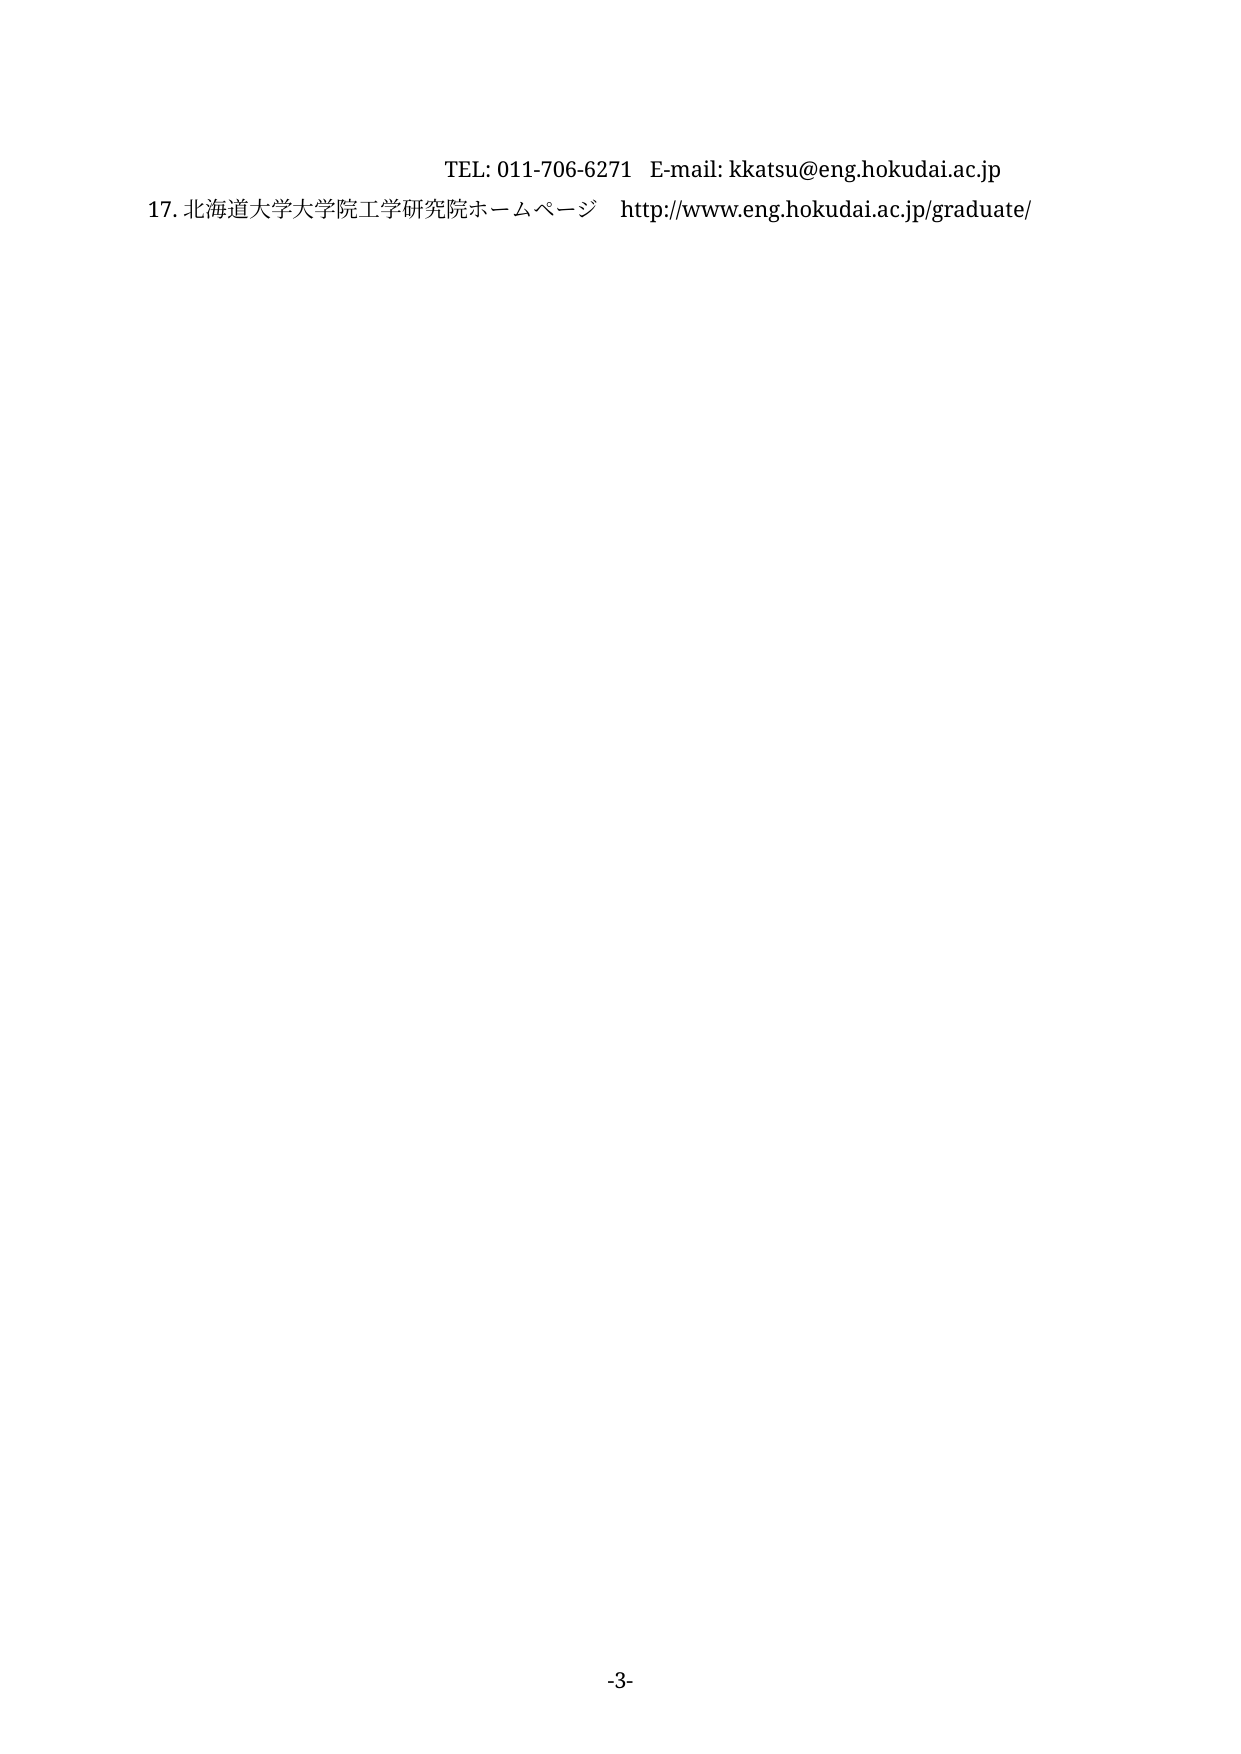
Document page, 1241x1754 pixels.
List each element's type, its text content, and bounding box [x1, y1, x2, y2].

text 17. 北海道大学大学院工学研究院ホームページ http://www.eng.hokudai.ac.jp/graduate/ [148, 189, 1092, 228]
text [410, 149, 1092, 189]
